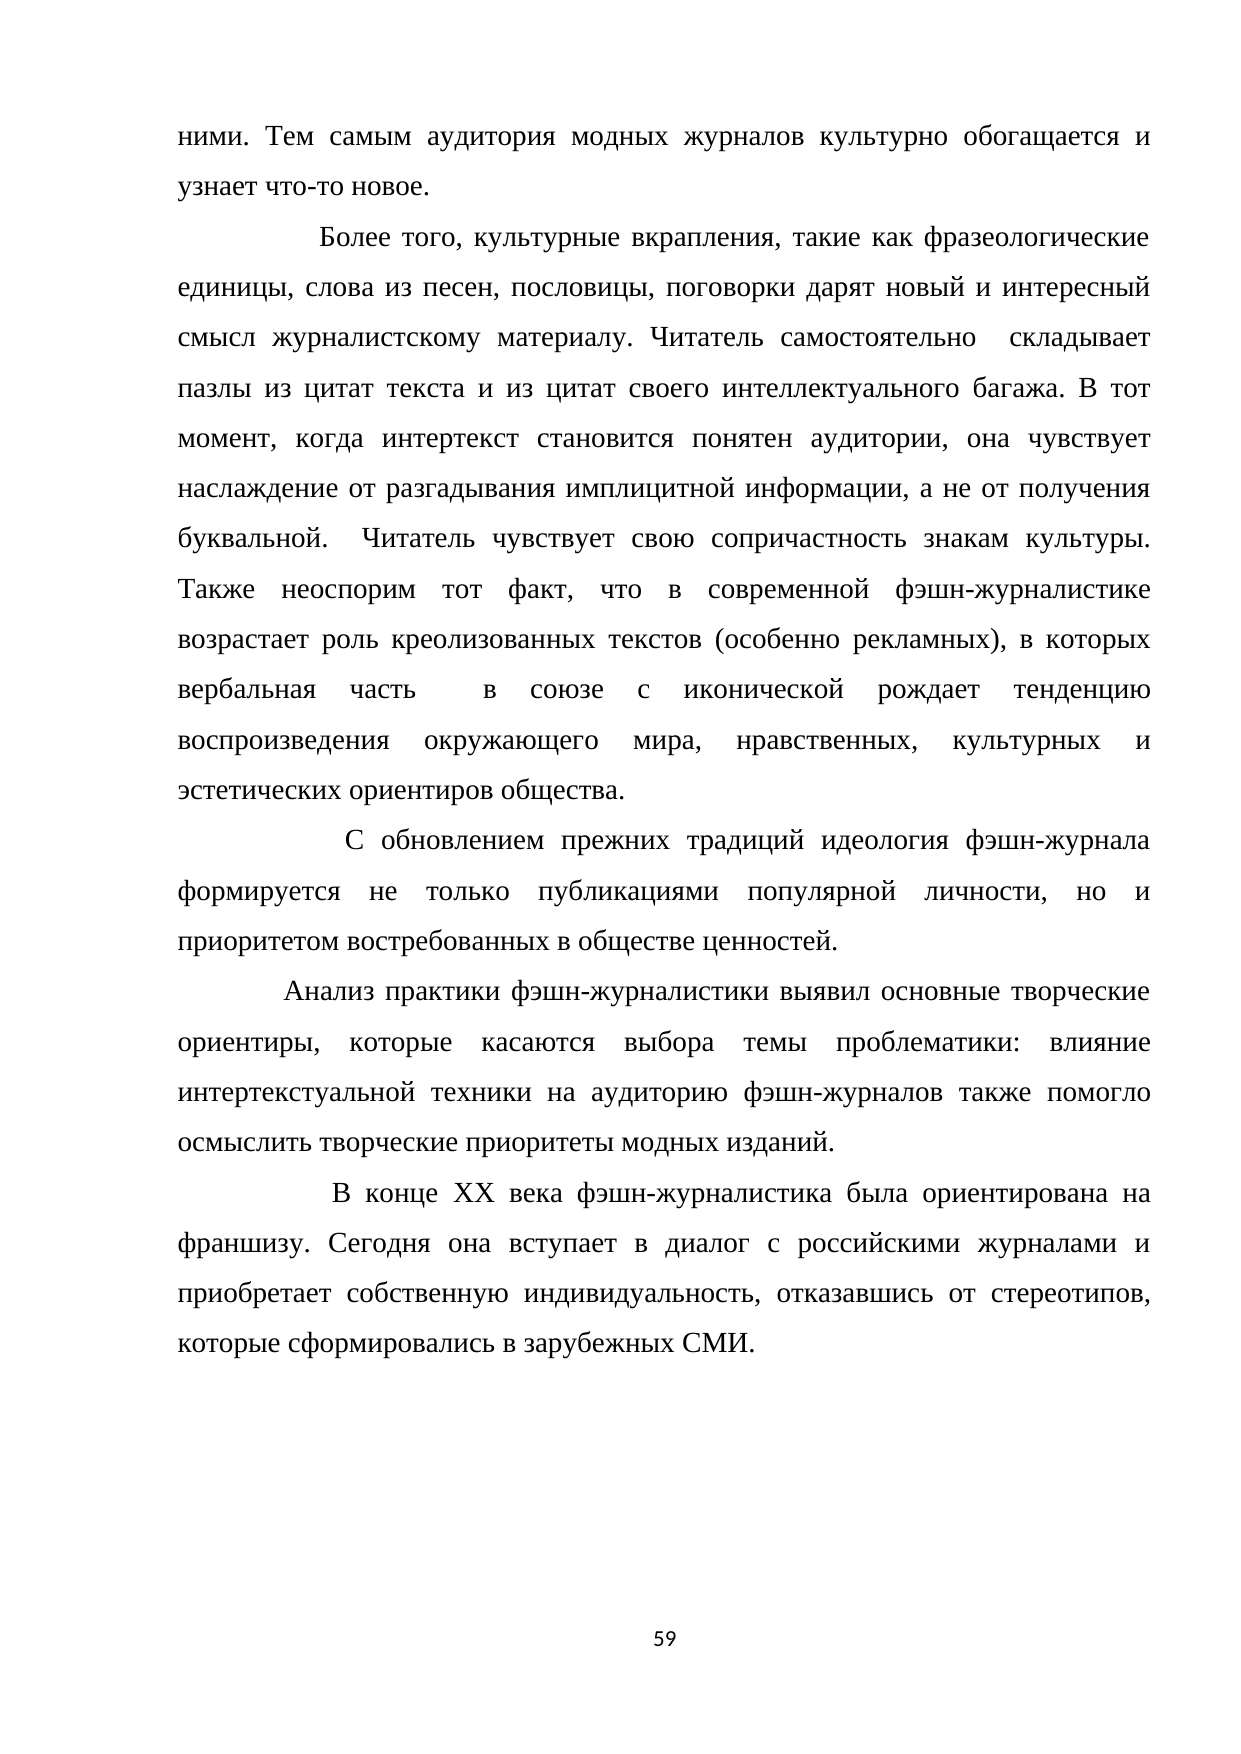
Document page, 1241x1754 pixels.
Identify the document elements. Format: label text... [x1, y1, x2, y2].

text С обновлением прежних традиций идеология фэшн-журнала формируется не только публикациями популярной личности, но и приоритетом востребованных в обществе ценностей. [177, 822, 1152, 957]
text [177, 118, 1152, 202]
text В конце XX века фэшн-журналистика была ориентирована на франшизу. Сегодня она вступает в диалог с российскими журналами и приобретает собственную индивидуальность, отказавшись от стереотипов, которые сформировались в зарубежных СМИ. [177, 1175, 1152, 1359]
text Анализ практики фэшн-журналистики выявил основные творческие ориентиры, которые касаются выбора темы проблематики: влияние интертекстуальной техники на аудиторию фэшн-журналов также помогло осмыслить творческие приоритеты модных изданий. [177, 973, 1152, 1158]
text Более того, культурные вкрапления, такие как фразеологические единицы, слова из песен, пословицы, поговорки дарят новый и интересный смысл журналистскому материалу. Читатель самостоятельно складывает пазлы из цитат текста и из цитат своего интеллектуального багажа. В тот момент, когда интертекст становится понятен аудитории, она чувствует наслаждение от разгадывания имплицитной информации, а не от получения буквальной. Читатель чувствует свою сопричастность знакам культуры. Также неоспорим тот факт, что в современной фэшн-журналистике возрастает роль креолизованных текстов (особенно рекламных), в которых вербальная часть в союзе с иконической рождает тенденцию воспроизведения окружающего мира, нравственных, культурных и эстетических ориентиров общества. [177, 219, 1152, 806]
